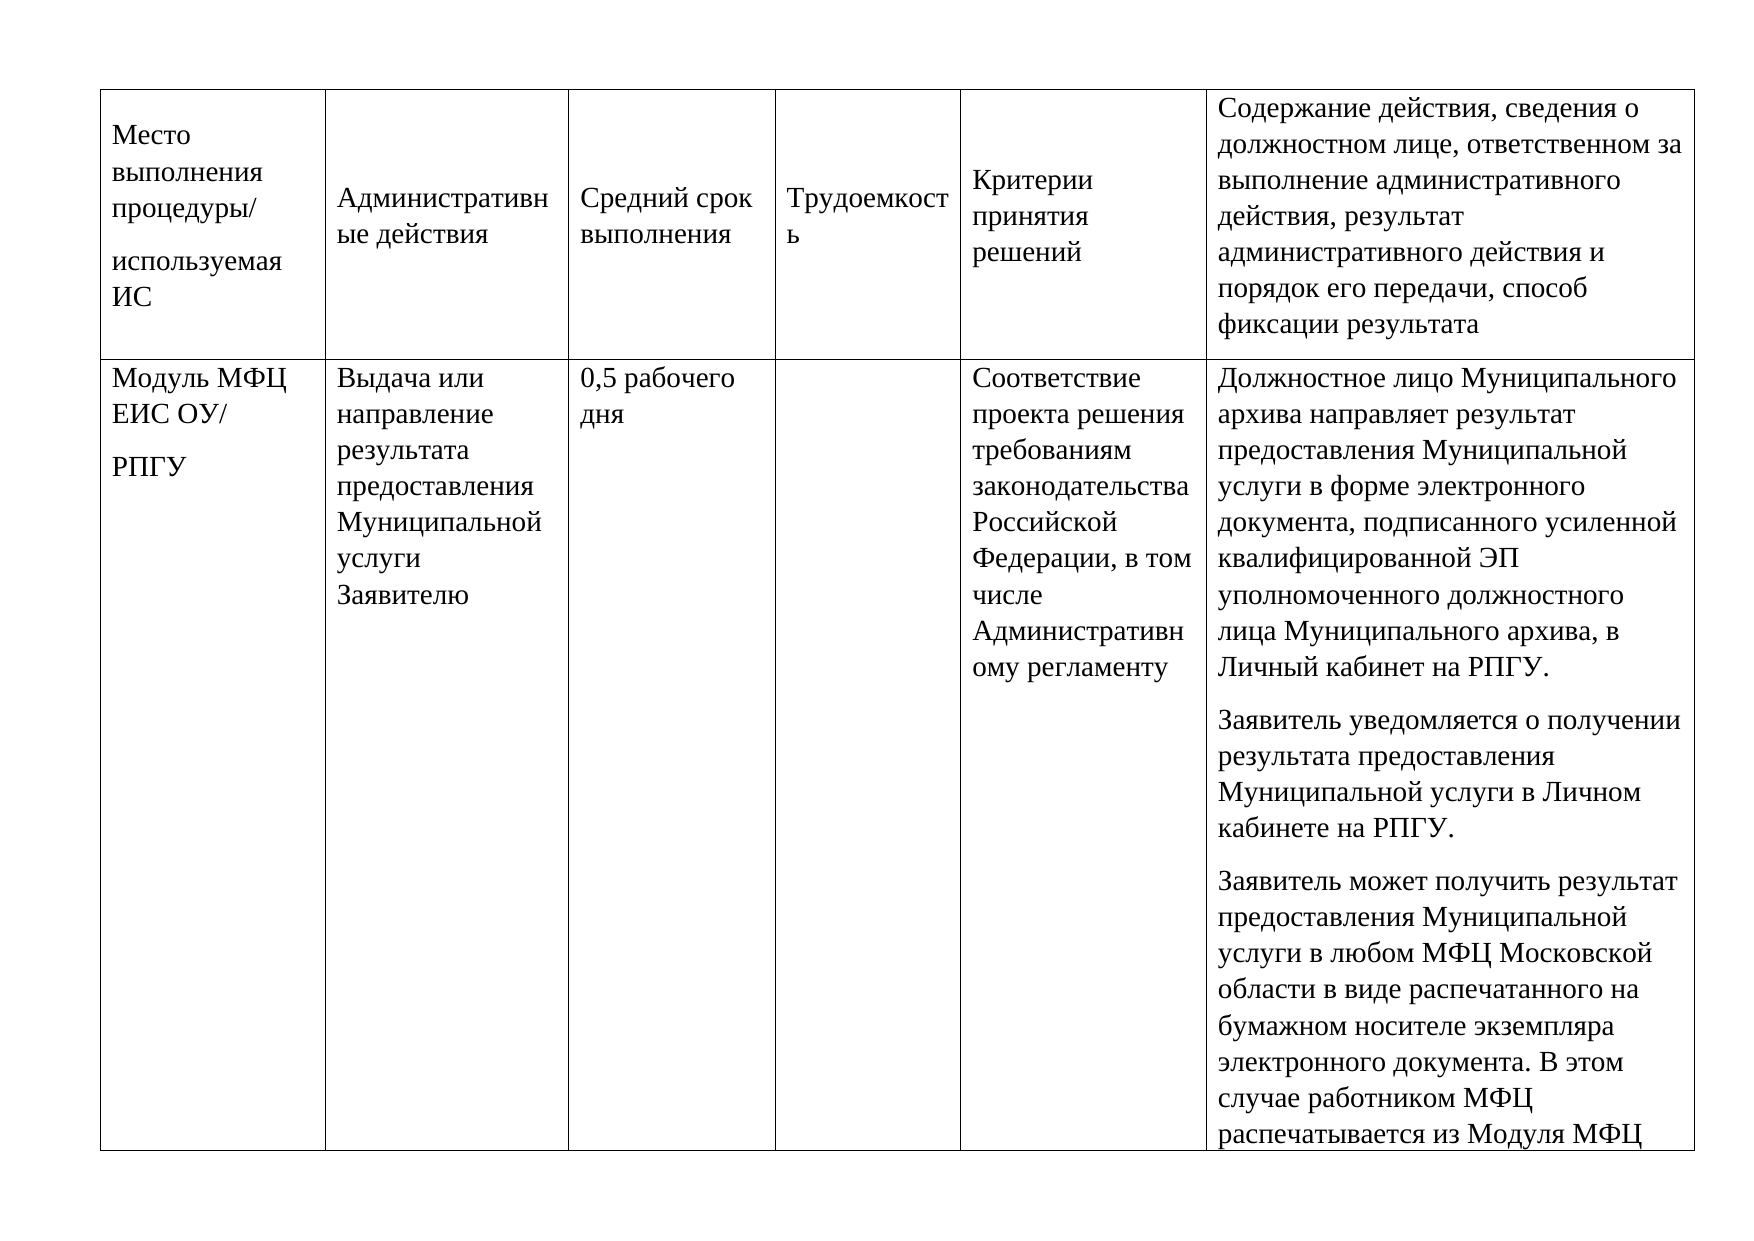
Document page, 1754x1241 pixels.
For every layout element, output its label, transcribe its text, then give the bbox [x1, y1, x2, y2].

table_cell Соответствие проекта решения требованиям законодательства Российской Федерации, в том числе Административному регламенту [961, 360, 1206, 1150]
table_header Содержание действия, сведения о должностном лице, ответственном за выполнение административного действия, результат административного действия и порядок его передачи, способ фиксации результата [1207, 90, 1694, 359]
table_cell 0,5 рабочего дня [569, 360, 775, 1150]
table_header Критерии принятия решений [961, 90, 1206, 359]
table_header Трудоемкость [776, 90, 960, 359]
table_cell Модуль МФЦ ЕИС ОУ/ РПГУ [101, 360, 325, 1150]
table_header Административные действия [326, 90, 568, 359]
table_header Средний срок выполнения [569, 90, 775, 359]
table_cell [776, 360, 960, 1150]
table_cell Выдача или направление результата предоставления Муниципальной услуги Заявителю [326, 360, 568, 1150]
table_header Место выполнения процедуры/ используемая ИС [101, 90, 325, 359]
